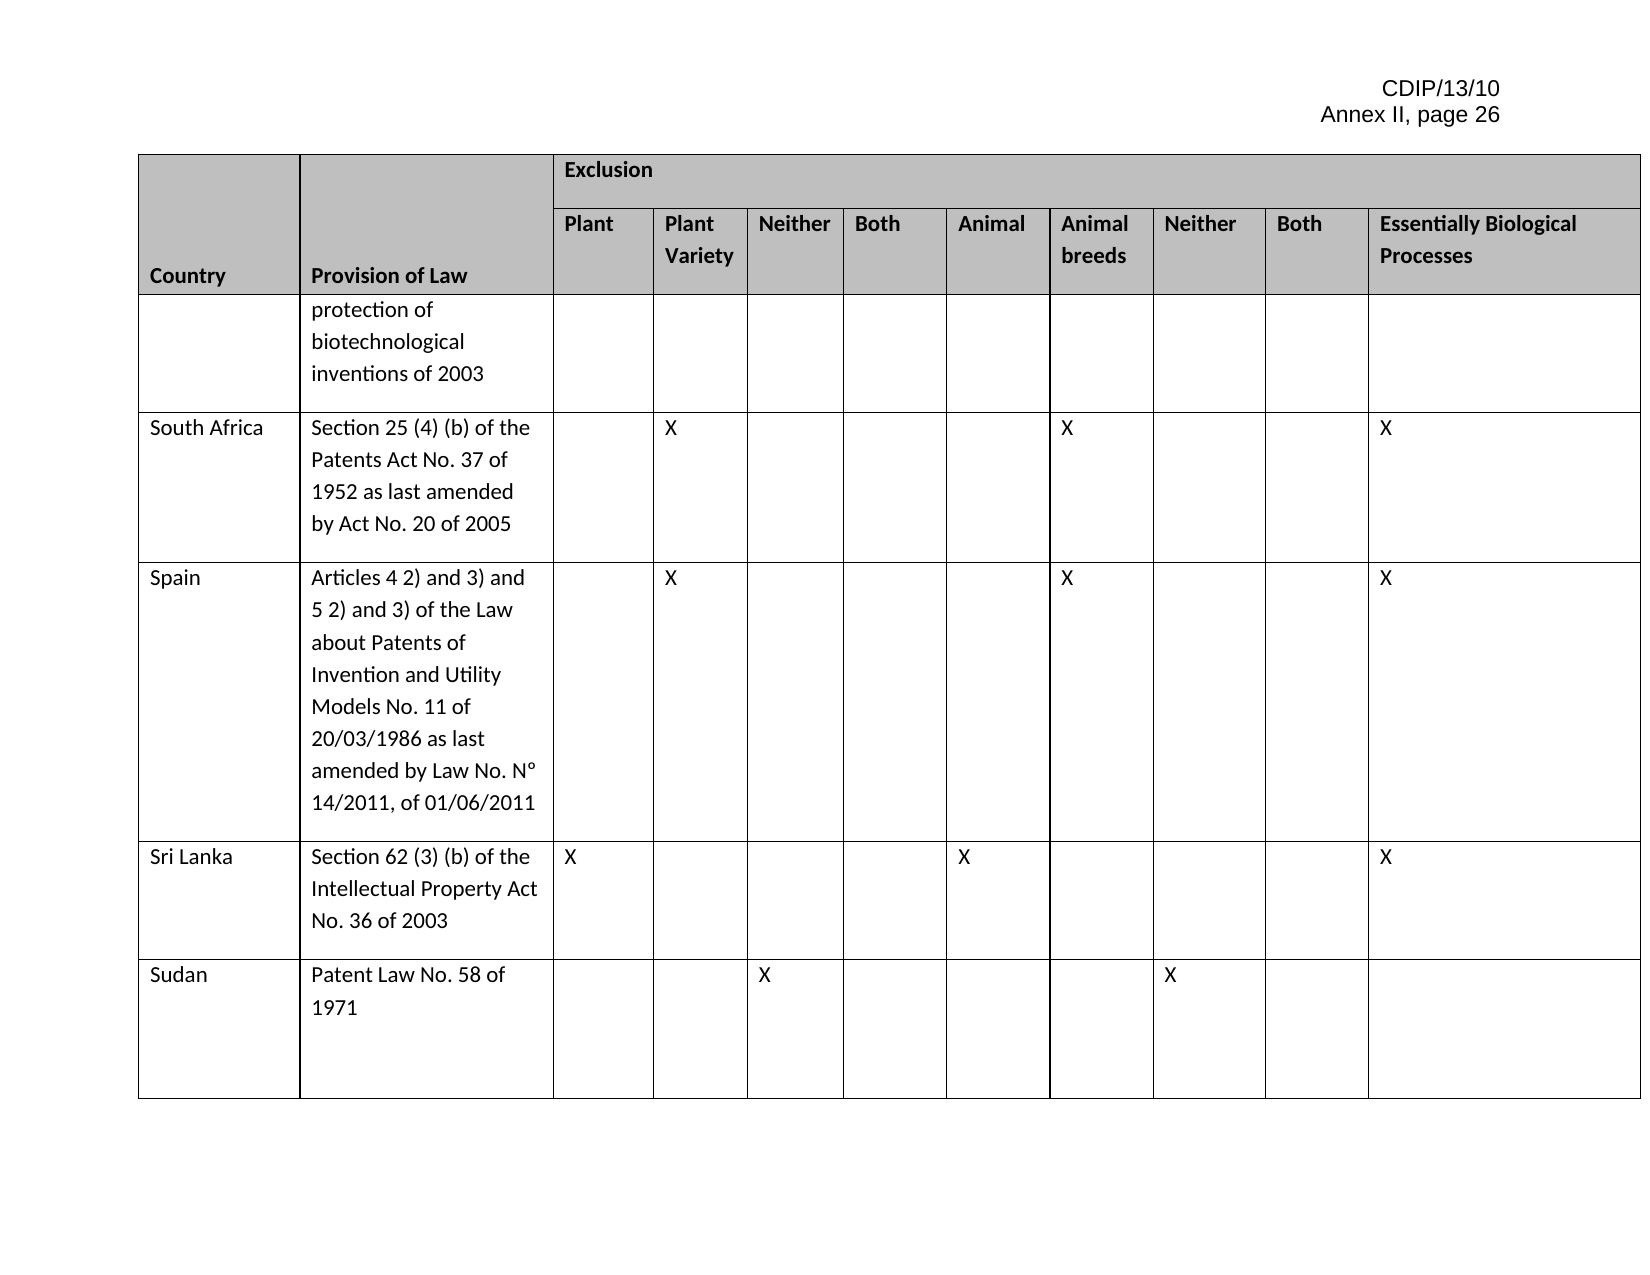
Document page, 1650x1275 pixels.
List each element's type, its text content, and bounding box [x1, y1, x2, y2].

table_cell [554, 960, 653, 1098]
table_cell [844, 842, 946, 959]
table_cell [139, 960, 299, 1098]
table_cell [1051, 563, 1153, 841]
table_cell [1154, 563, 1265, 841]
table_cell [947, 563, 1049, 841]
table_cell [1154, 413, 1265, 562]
table_cell Neither [748, 209, 843, 294]
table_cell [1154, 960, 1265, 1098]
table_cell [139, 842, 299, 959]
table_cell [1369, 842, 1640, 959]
table_cell Essentially Biological Processes [1369, 209, 1640, 294]
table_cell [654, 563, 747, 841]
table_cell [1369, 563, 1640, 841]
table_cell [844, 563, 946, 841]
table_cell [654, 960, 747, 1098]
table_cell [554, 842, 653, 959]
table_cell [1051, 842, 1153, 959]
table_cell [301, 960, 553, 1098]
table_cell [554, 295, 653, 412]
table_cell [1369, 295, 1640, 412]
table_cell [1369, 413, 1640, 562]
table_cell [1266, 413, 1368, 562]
table_cell Both [1266, 209, 1368, 294]
table_header Exclusion [554, 155, 1640, 208]
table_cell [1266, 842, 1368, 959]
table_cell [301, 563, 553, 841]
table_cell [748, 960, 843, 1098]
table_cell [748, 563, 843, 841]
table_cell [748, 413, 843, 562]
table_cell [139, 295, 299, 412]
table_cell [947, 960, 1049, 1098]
table_cell Both [844, 209, 946, 294]
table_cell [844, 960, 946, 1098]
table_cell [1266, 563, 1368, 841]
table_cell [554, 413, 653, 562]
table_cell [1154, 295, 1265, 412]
table_cell Neither [1154, 209, 1265, 294]
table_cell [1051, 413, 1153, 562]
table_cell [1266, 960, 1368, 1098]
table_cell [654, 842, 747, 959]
table_cell Animal breeds [1051, 209, 1153, 294]
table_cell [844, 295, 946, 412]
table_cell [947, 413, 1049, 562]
table_cell Animal [947, 209, 1049, 294]
table_cell Plant Variety [654, 209, 747, 294]
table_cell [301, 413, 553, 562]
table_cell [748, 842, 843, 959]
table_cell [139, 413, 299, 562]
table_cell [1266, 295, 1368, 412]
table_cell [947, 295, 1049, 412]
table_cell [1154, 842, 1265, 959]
table_header Country [139, 155, 299, 294]
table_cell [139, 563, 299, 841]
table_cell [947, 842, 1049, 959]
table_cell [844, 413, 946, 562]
table_header Provision of Law [301, 155, 553, 294]
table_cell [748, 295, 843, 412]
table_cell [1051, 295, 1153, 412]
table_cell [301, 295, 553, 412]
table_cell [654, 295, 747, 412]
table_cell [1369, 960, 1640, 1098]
table_cell Plant [554, 209, 653, 294]
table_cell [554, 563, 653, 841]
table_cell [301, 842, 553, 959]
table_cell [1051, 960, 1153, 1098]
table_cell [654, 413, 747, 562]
